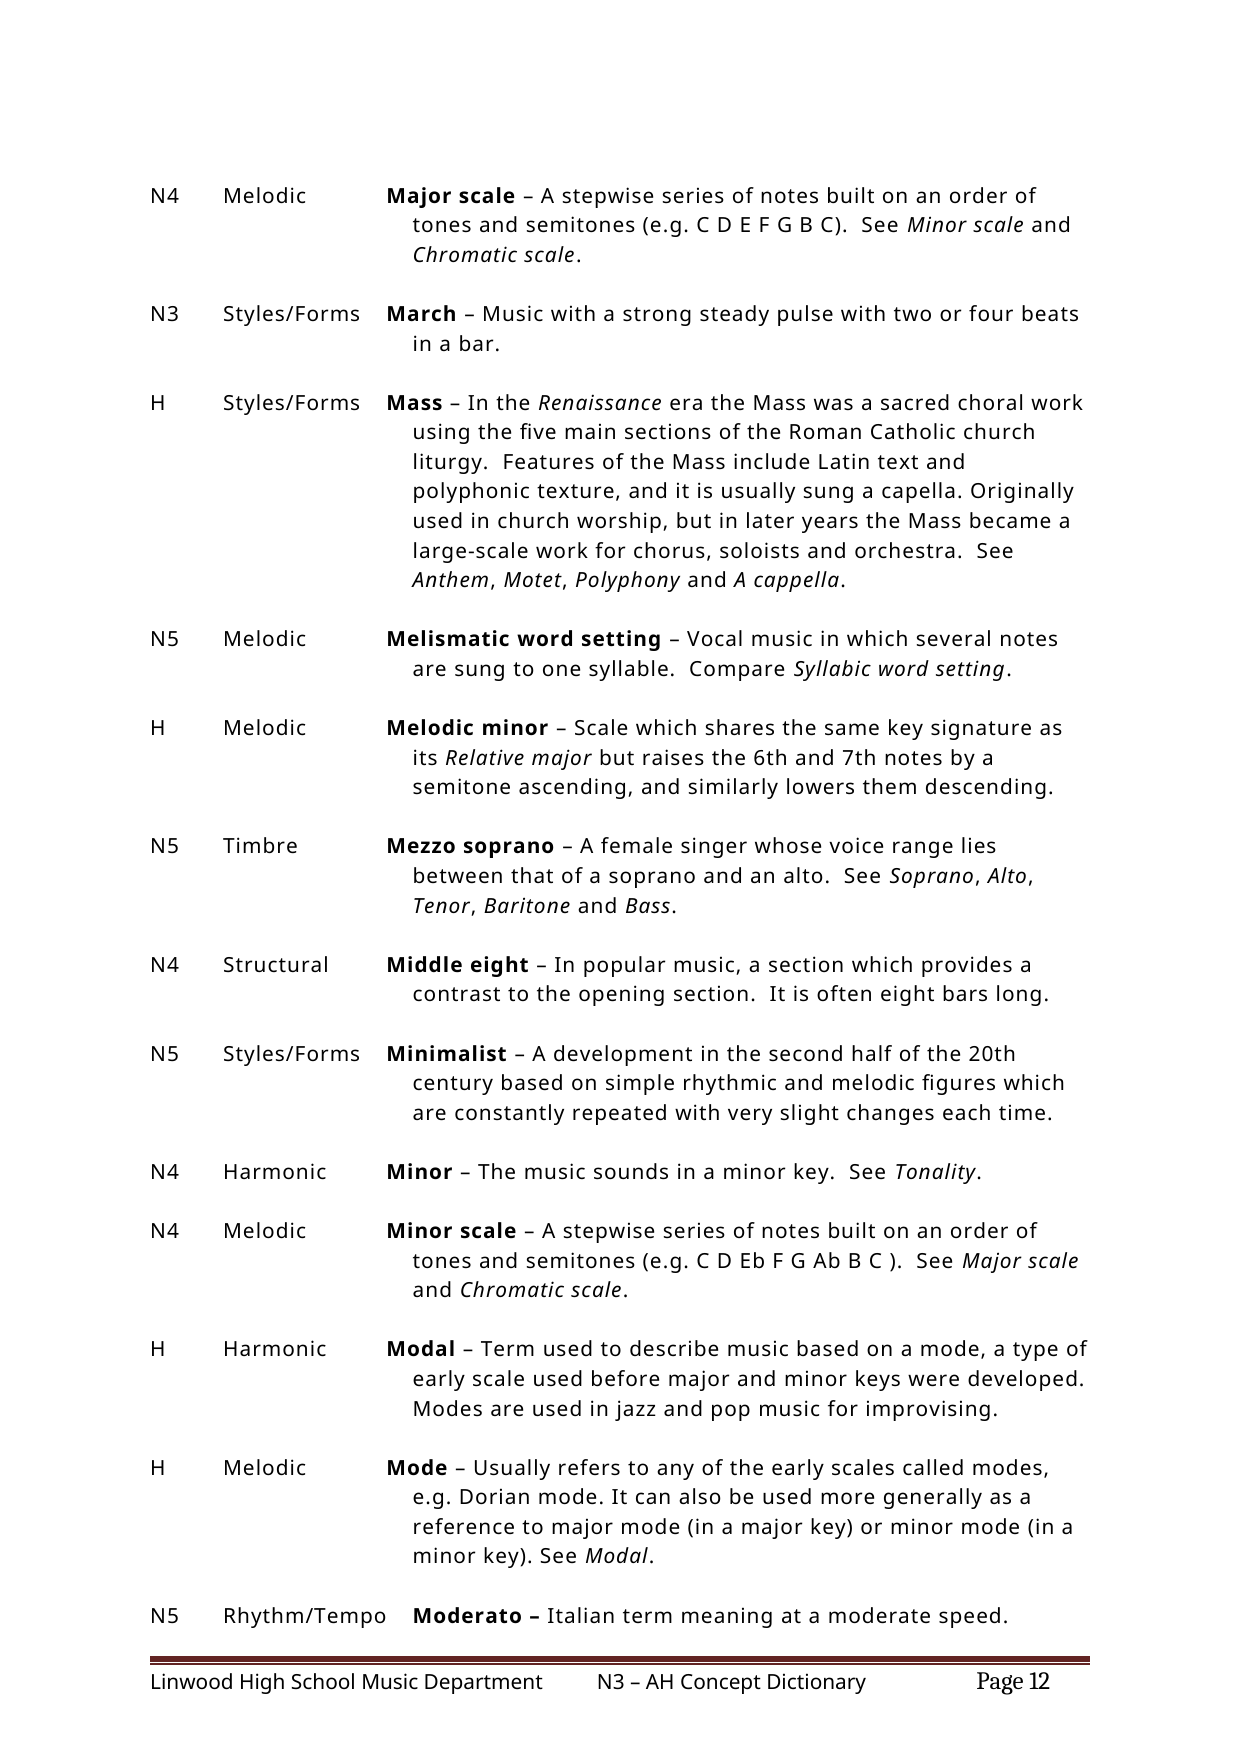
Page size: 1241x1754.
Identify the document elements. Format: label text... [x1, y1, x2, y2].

text H Harmonic Modal – Term used to describe music based on a mode, a type of early scale used before major and minor keys were developed. Modes are used in jazz and pop music for improvising. [150, 1333, 1090, 1422]
text N3 Styles/Forms March – Music with a strong steady pulse with two or four beats in a bar. [150, 298, 1090, 357]
text N4 Melodic Major scale – A stepwise series of notes built on an order of tones and semitones (e.g. C D E F G B C). See Minor scale and Chromatic scale. [150, 179, 1090, 268]
text H Melodic Mode – Usually refers to any of the early scales called modes, e.g. Dorian mode. It can also be used more generally as a reference to major mode (in a major key) or minor mode (in a minor key). See Modal. [150, 1452, 1090, 1570]
text N4 Harmonic Minor – The music sounds in a minor key. See Tonality. [150, 1156, 1090, 1185]
text N5 Melodic Melismatic word setting – Vocal music in which several notes are sung to one syllable. Compare Syllabic word setting. [150, 623, 1090, 682]
text N5 Timbre Mezzo soprano – A female singer whose voice range lies between that of a soprano and an alto. See Soprano, Alto, Tenor, Baritone and Bass. [150, 830, 1090, 919]
text N5 Rhythm/Tempo Moderato – Italian term meaning at a moderate speed. [150, 1599, 1090, 1629]
text N5 Styles/Forms Minimalist – A development in the second half of the 20th century based on simple rhythmic and melodic figures which are constantly repeated with very slight changes each time. [150, 1037, 1090, 1126]
text N4 Structural Middle eight – In popular music, a section which provides a contrast to the opening section. It is often eight bars long. [150, 949, 1090, 1008]
text H Styles/Forms Mass – In the Renaissance era the Mass was a sacred choral work using the five main sections of the Roman Catholic church liturgy. Features of the Mass include Latin text and polyphonic texture, and it is usually sung a capella. Originally used in church worship, but in later years the Mass became a large-scale work for chorus, soloists and orchestra. See Anthem, Motet, Polyphony and A cappella. [150, 387, 1090, 594]
text H Melodic Melodic minor – Scale which shares the same key signature as its Relative major but raises the 6th and 7th notes by a semitone ascending, and similarly lowers them descending. [150, 712, 1090, 801]
text N4 Melodic Minor scale – A stepwise series of notes built on an order of tones and semitones (e.g. C D Eb F G Ab B C ). See Major scale and Chromatic scale. [150, 1215, 1090, 1304]
